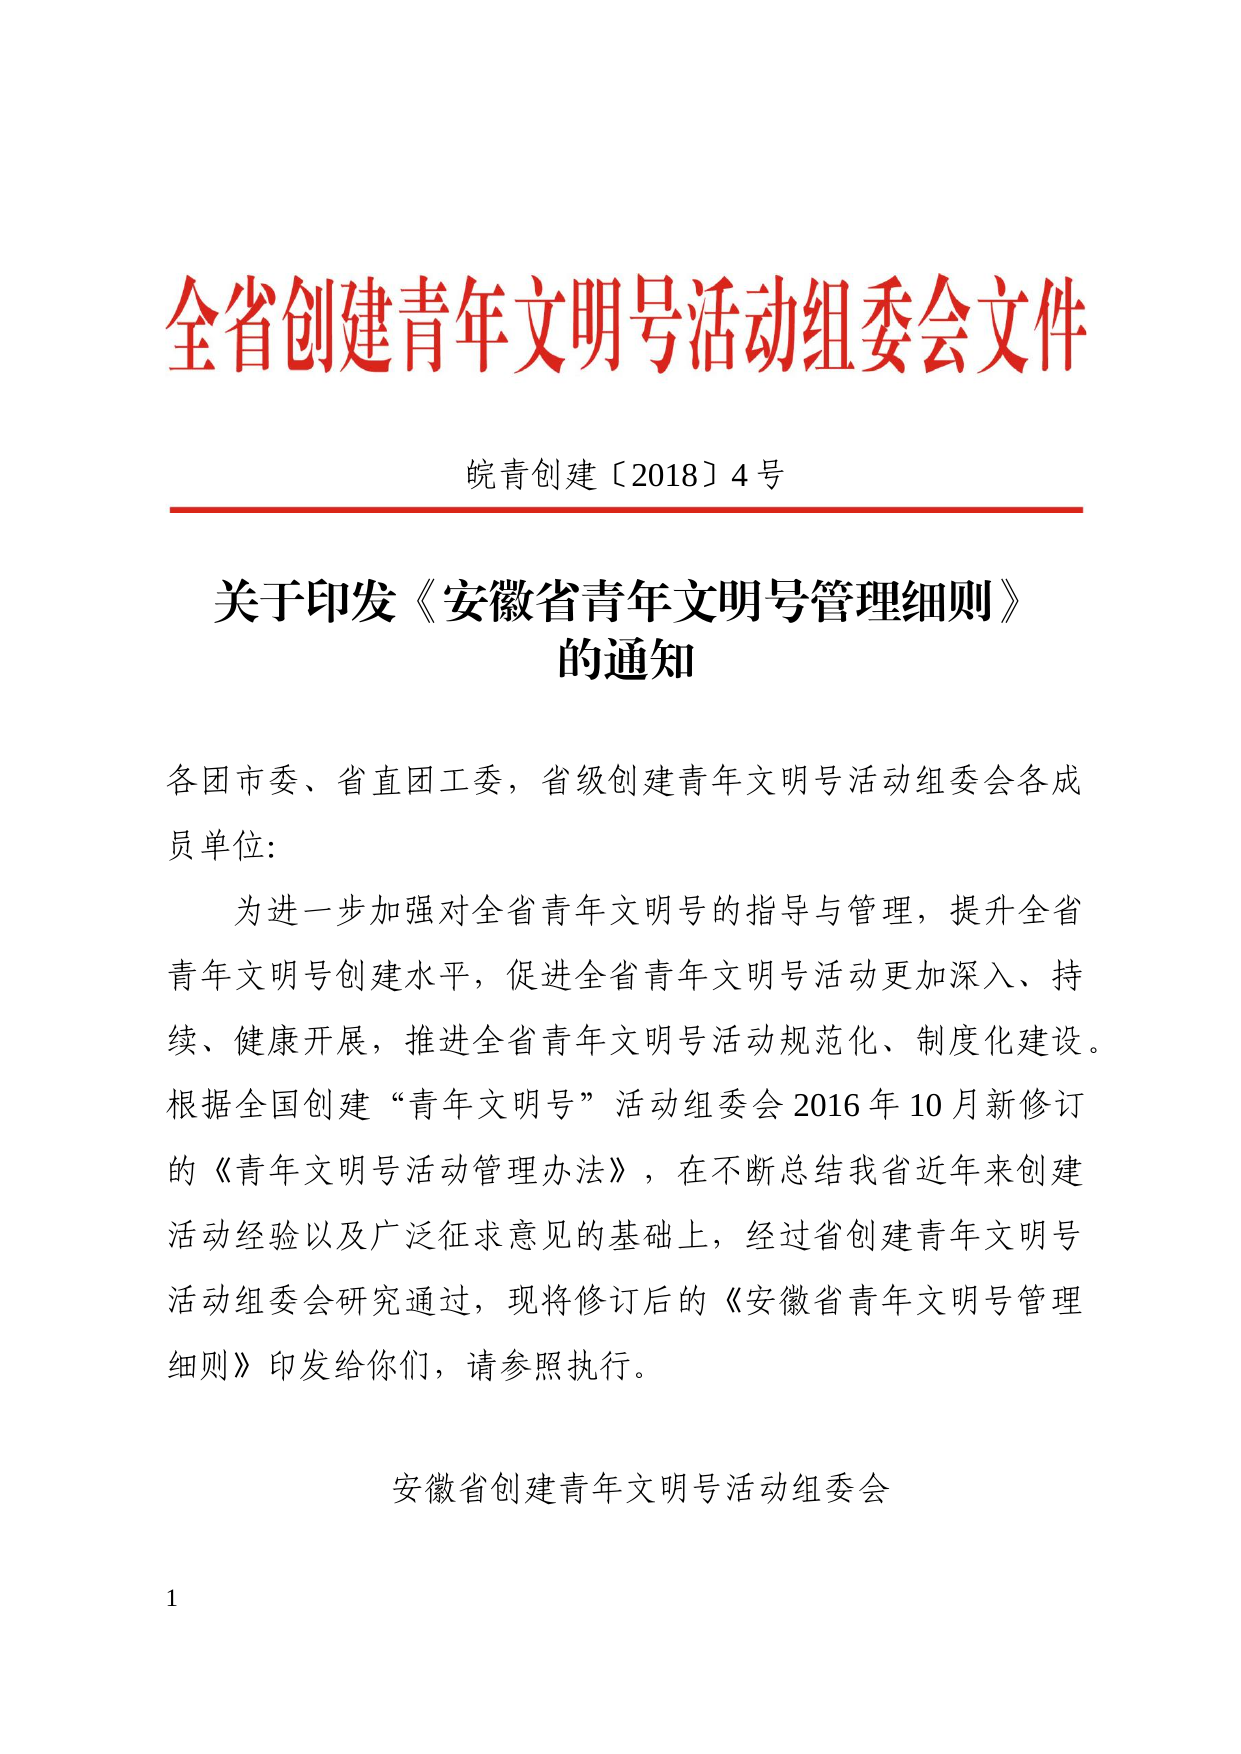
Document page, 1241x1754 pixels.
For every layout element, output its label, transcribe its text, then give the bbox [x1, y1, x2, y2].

text 安徽省创建青年文明号活动组委会 [165, 1454, 1087, 1519]
picture [165, 273, 1087, 453]
text 各团市委、省直团工委，省级创建青年文明号活动组委会各成员单位： [165, 746, 1087, 876]
picture [165, 493, 1087, 513]
text 关于印发《安徽省青年文明号管理细则》 [165, 571, 1087, 629]
text 为进一步加强对全省青年文明号的指导与管理，提升全省青年文明号创建水平，促进全省青年文明号活动更加深入、持续、健康开展，推进全省青年文明号活动规范化、制度化建设。根据全国创建“青年文明号”活动组委会2016年10月新修订的《青年文明号活动管理办法》，在不断总结我省近年来创建活动经验以及广泛征求意见的基础上，经过省创建青年文明号活动组委会研究通过，现将修订后的《安徽省青年文明号管理细则》印发给你们，请参照执行。 [165, 876, 1087, 1396]
text 皖青创建〔2018〕4号 [165, 453, 1087, 493]
text 的通知 [165, 629, 1087, 687]
